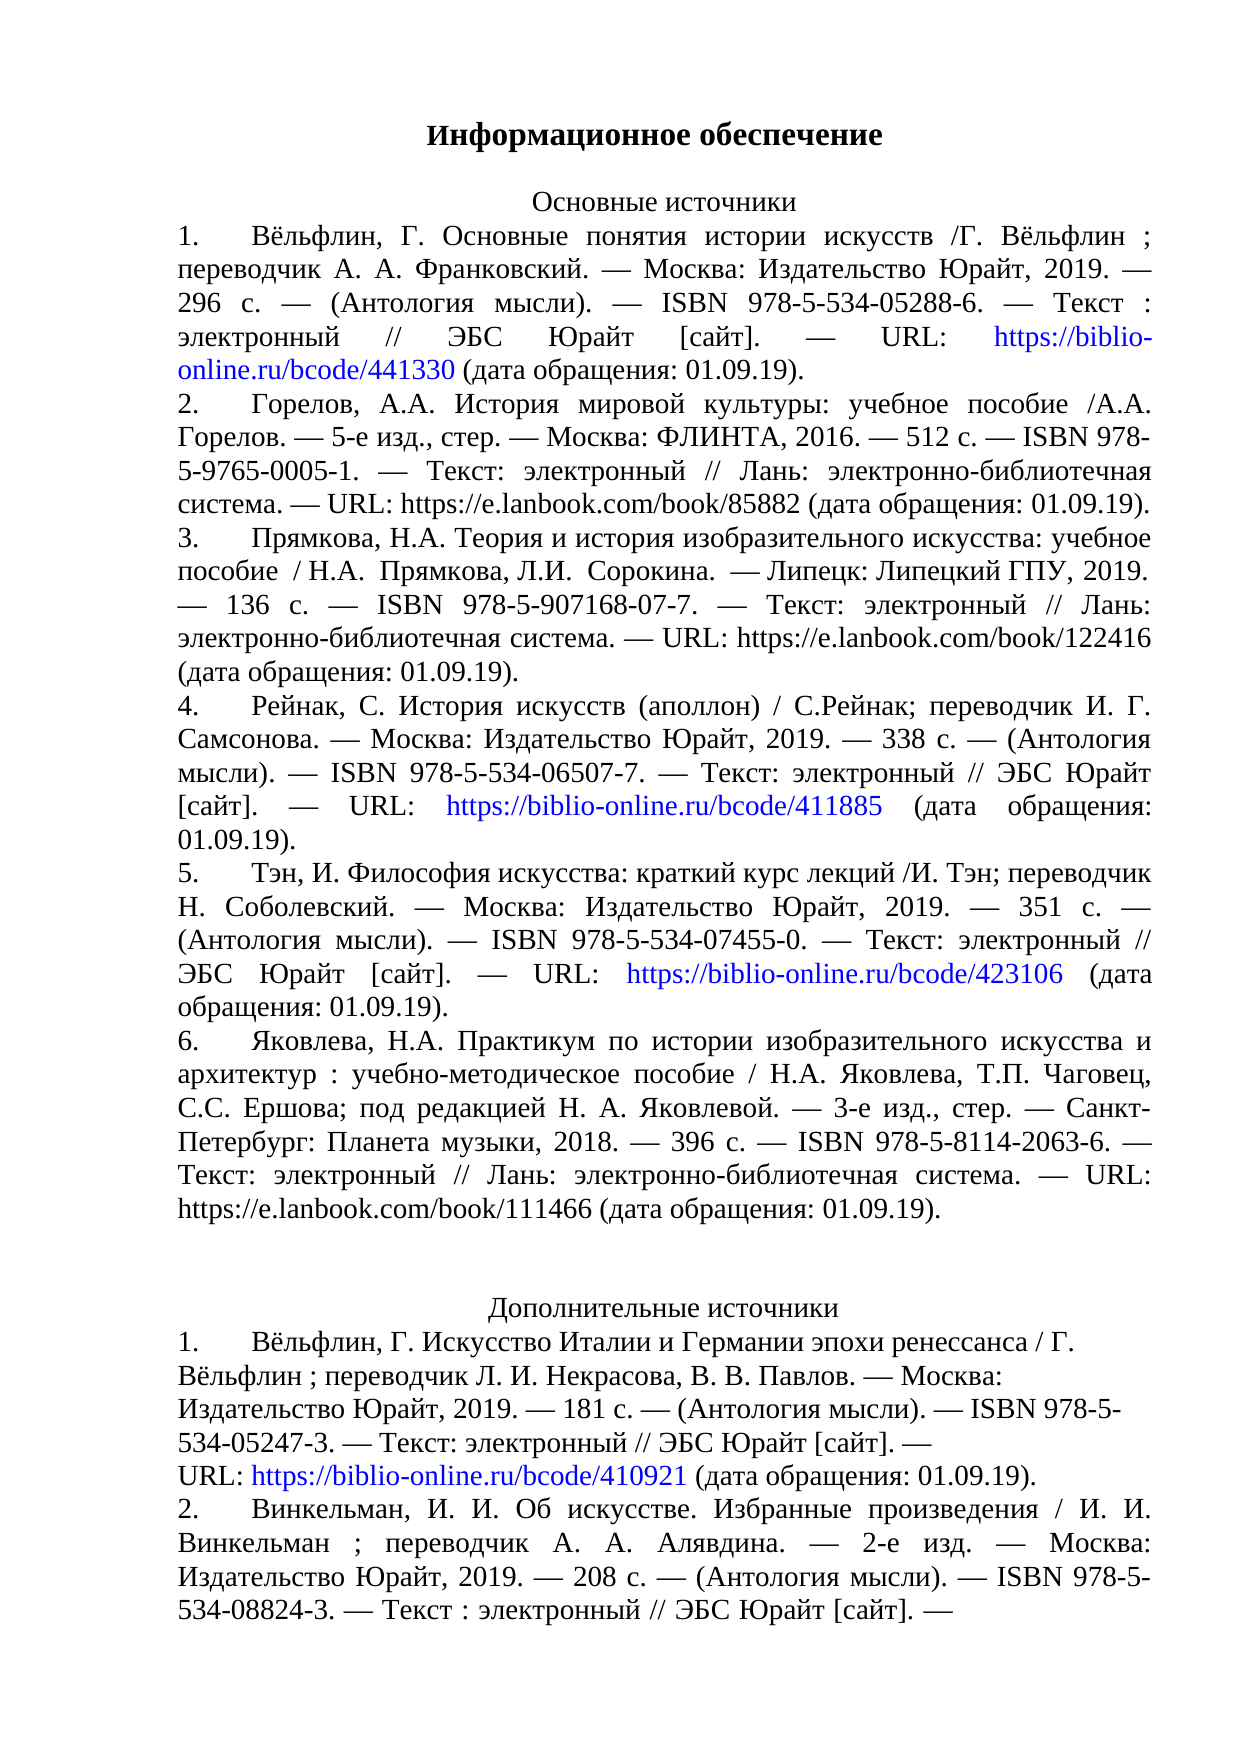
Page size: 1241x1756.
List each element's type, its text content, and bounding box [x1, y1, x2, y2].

text — 136 с. — ISBN 978-5-907168-07-7. — Текст: электронный // Лань: электронно-библиотечная система. — URL: https://e.lanbook.com/book/122416 (дата обращения: 01.09.19). [177, 587, 1152, 688]
list Горелов, А.А. История мировой культуры: учебное пособие /А.А. Горелов. — 5-е изд., стер. — Москва: ФЛИНТА, 2016. — 512 с. — ISBN 978- 5-9765-0005-1. — Текст: электронный // Лань: электронно-библиотечная система. — URL: https://e.lanbook.com/book/85882 (дата обращения: 01.09.19). [177, 386, 1152, 520]
list Вёльфлин, Г. Основные понятия истории искусств /Г. Вёльфлин ; переводчик А. А. Франковский. — Москва: Издательство Юрайт, 2019. — 296 с. — (Антология мысли). — ISBN 978-5-534-05288-6. — Текст : электронный // ЭБС Юрайт [сайт]. — URL: https://biblio- online.ru/bcode/441330 (дата обращения: 01.09.19). [177, 218, 1153, 386]
list Тэн, И. Философия искусства: краткий курс лекций /И. Тэн; переводчик Н. Соболевский. — Москва: Издательство Юрайт, 2019. — 351 с. — (Антология мысли). — ISBN 978-5-534-07455-0. — Текст: электронный // ЭБС Юрайт [сайт]. — URL: https://biblio-online.ru/bcode/423106 (дата обращения: 01.09.19). [177, 855, 1152, 1023]
subtitle Основные источники [532, 184, 1163, 218]
text Дополнительные источники [488, 1291, 1163, 1324]
text Издательство Юрайт, 2019. — 181 с. — (Антология мысли). — ISBN 978-5- 534-05247-3. — Текст: электронный // ЭБС Юрайт [сайт]. — [177, 1392, 1123, 1459]
list Яковлева, Н.А. Практикум по истории изобразительного искусства и архитектур : учебно-методическое пособие / Н.А. Яковлева, Т.П. Чаговец, С.С. Ершова; под редакцией Н. А. Яковлевой. — 3-е изд., стер. — Санкт- Петербург: Планета музыки, 2018. — 396 с. — ISBN 978-5-8114-2063-6. — Текст: электронный // Лань: электронно-библиотечная система. — URL: https://e.lanbook.com/book/111466 (дата обращения: 01.09.19). [177, 1023, 1152, 1224]
text URL: https://biblio-online.ru/bcode/410921 (дата обращения: 01.09.19). [177, 1459, 1163, 1492]
text Информационное обеспечение [246, 114, 1063, 152]
list Вёльфлин, Г. Искусство Италии и Германии эпохи ренессанса / Г. Вёльфлин ; переводчик Л. И. Некрасова, В. В. Павлов. — Москва: [177, 1324, 1076, 1392]
list Прямкова, Н.А. Теория и история изобразительного искусства: учебное пособие / Н.А. Прямкова, Л.И. Сорокина. — Липецк: Липецкий ГПУ, 2019. [177, 520, 1152, 587]
list Рейнак, С. История искусств (аполлон) / С.Рейнак; переводчик И. Г. Самсонова. — Москва: Издательство Юрайт, 2019. — 338 с. — (Антология мысли). — ISBN 978-5-534-06507-7. — Текст: электронный // ЭБС Юрайт [сайт]. — URL: https://biblio-online.ru/bcode/411885 (дата обращения: 01.09.19). [177, 688, 1152, 855]
list Винкельман, И. И. Об искусстве. Избранные произведения / И. И. Винкельман ; переводчик А. А. Алявдина. — 2-е изд. — Москва: Издательство Юрайт, 2019. — 208 с. — (Антология мысли). — ISBN 978-5- 534-08824-3. — Текст : электронный // ЭБС Юрайт [сайт]. — [177, 1492, 1152, 1626]
